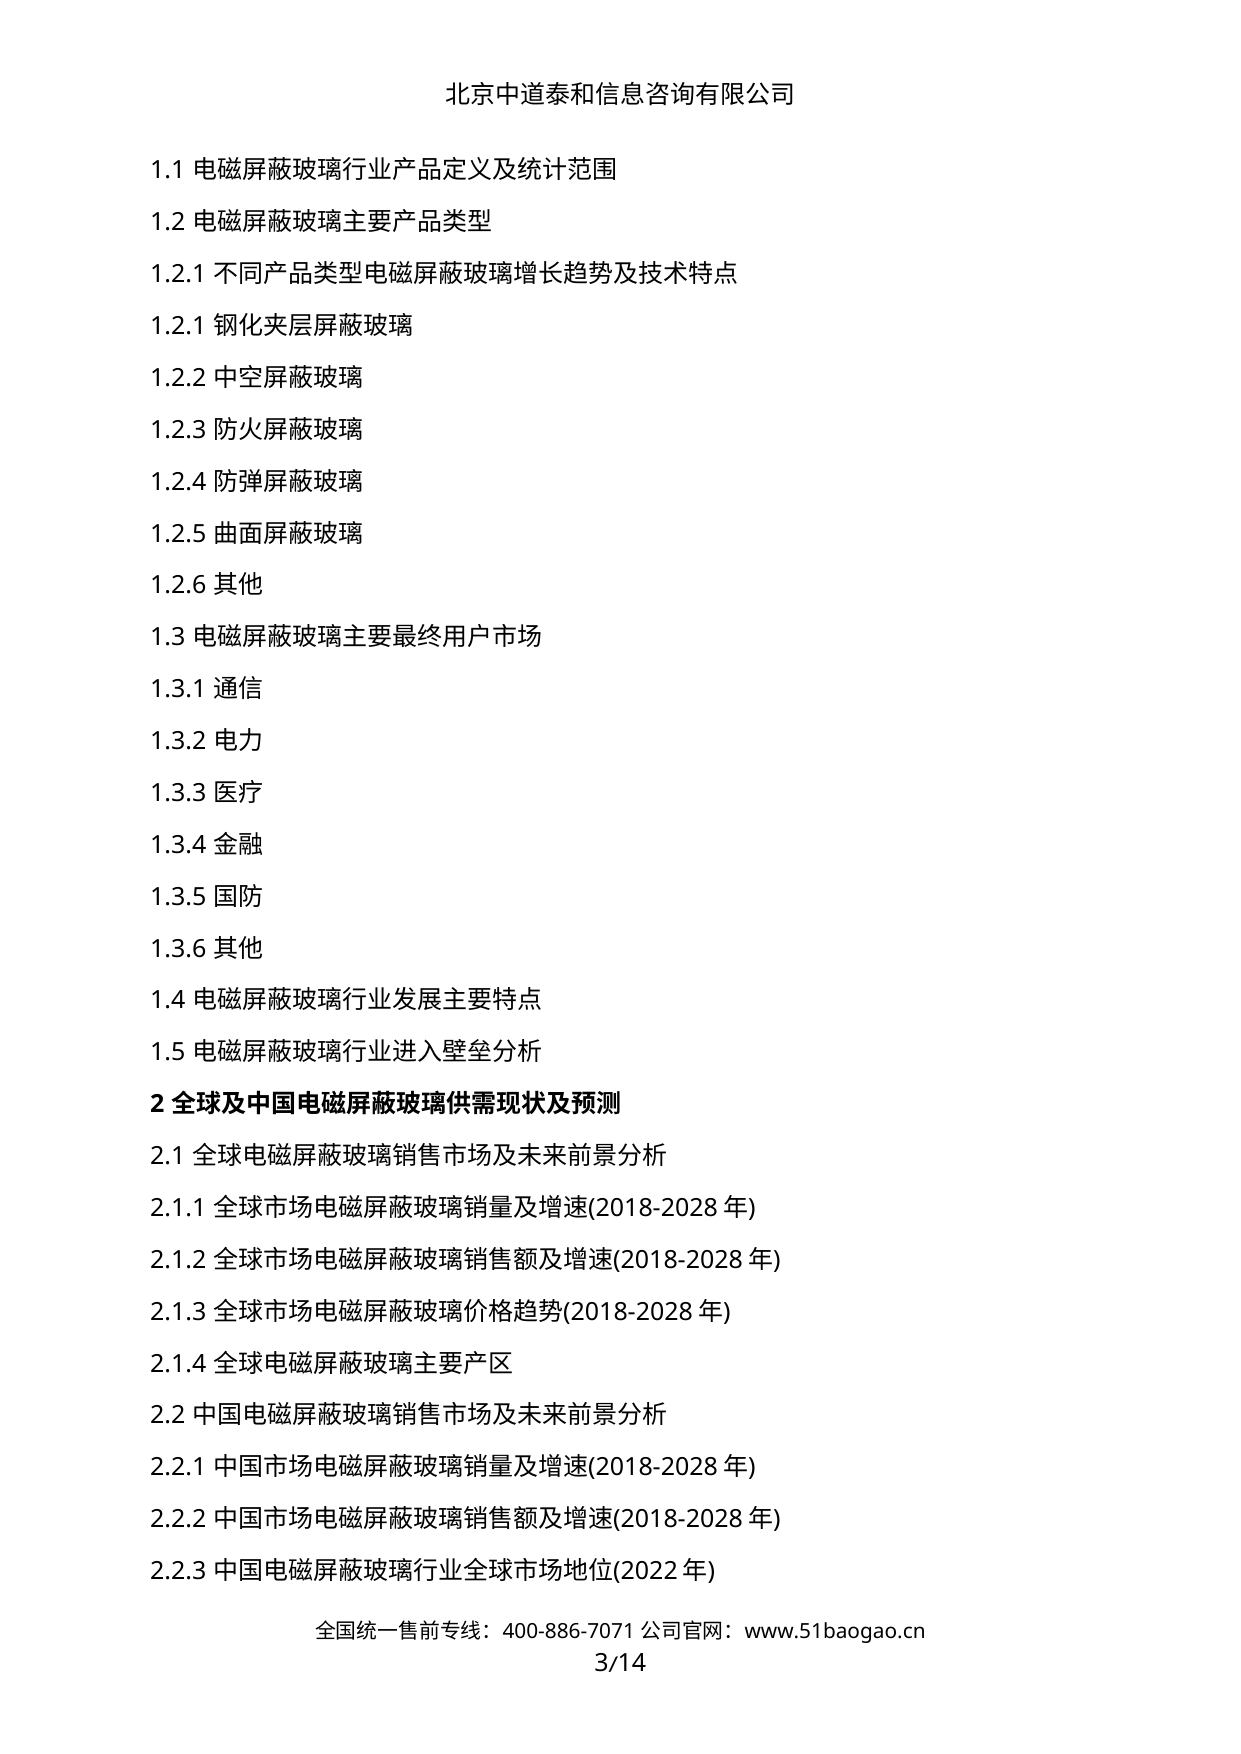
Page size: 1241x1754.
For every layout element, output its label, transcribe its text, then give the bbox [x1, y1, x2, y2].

text 2 全球及中国电磁屏蔽玻璃供需现状及预测 [150, 1084, 1090, 1120]
text 1.2.4 防弹屏蔽玻璃 [150, 461, 1090, 497]
text 1.2 电磁屏蔽玻璃主要产品类型 [150, 202, 1090, 238]
text 1.2.3 防火屏蔽玻璃 [150, 409, 1090, 446]
text 1.3.2 电力 [150, 721, 1090, 757]
text 2.1.3 全球市场电磁屏蔽玻璃价格趋势(2018-2028年) [150, 1291, 1090, 1327]
text 1.3.1 通信 [150, 669, 1090, 705]
text 1.3.3 医疗 [150, 772, 1090, 809]
text 2.1 全球电磁屏蔽玻璃销售市场及未来前景分析 [150, 1136, 1090, 1172]
text 1.4 电磁屏蔽玻璃行业发展主要特点 [150, 980, 1090, 1016]
text 1.3.6 其他 [150, 928, 1090, 964]
text 2.2 中国电磁屏蔽玻璃销售市场及未来前景分析 [150, 1395, 1090, 1431]
text 1.3 电磁屏蔽玻璃主要最终用户市场 [150, 617, 1090, 653]
text 1.2.1 不同产品类型电磁屏蔽玻璃增长趋势及技术特点 [150, 254, 1090, 290]
text 1.2.1 钢化夹层屏蔽玻璃 [150, 306, 1090, 342]
text 1.5 电磁屏蔽玻璃行业进入壁垒分析 [150, 1032, 1090, 1068]
text 2.1.1 全球市场电磁屏蔽玻璃销量及增速(2018-2028年) [150, 1187, 1090, 1224]
text 2.2.1 中国市场电磁屏蔽玻璃销量及增速(2018-2028年) [150, 1447, 1090, 1483]
text 2.2.2 中国市场电磁屏蔽玻璃销售额及增速(2018-2028年) [150, 1499, 1090, 1535]
text 2.1.4 全球电磁屏蔽玻璃主要产区 [150, 1343, 1090, 1379]
text 1.2.6 其他 [150, 565, 1090, 601]
text 1.1 电磁屏蔽玻璃行业产品定义及统计范围 [150, 150, 1090, 186]
text 1.2.2 中空屏蔽玻璃 [150, 357, 1090, 394]
text 1.3.4 金融 [150, 824, 1090, 861]
text 1.2.5 曲面屏蔽玻璃 [150, 513, 1090, 549]
text 1.3.5 国防 [150, 876, 1090, 912]
text 2.2.3 中国电磁屏蔽玻璃行业全球市场地位(2022年) [150, 1551, 1090, 1587]
text 2.1.2 全球市场电磁屏蔽玻璃销售额及增速(2018-2028年) [150, 1239, 1090, 1276]
